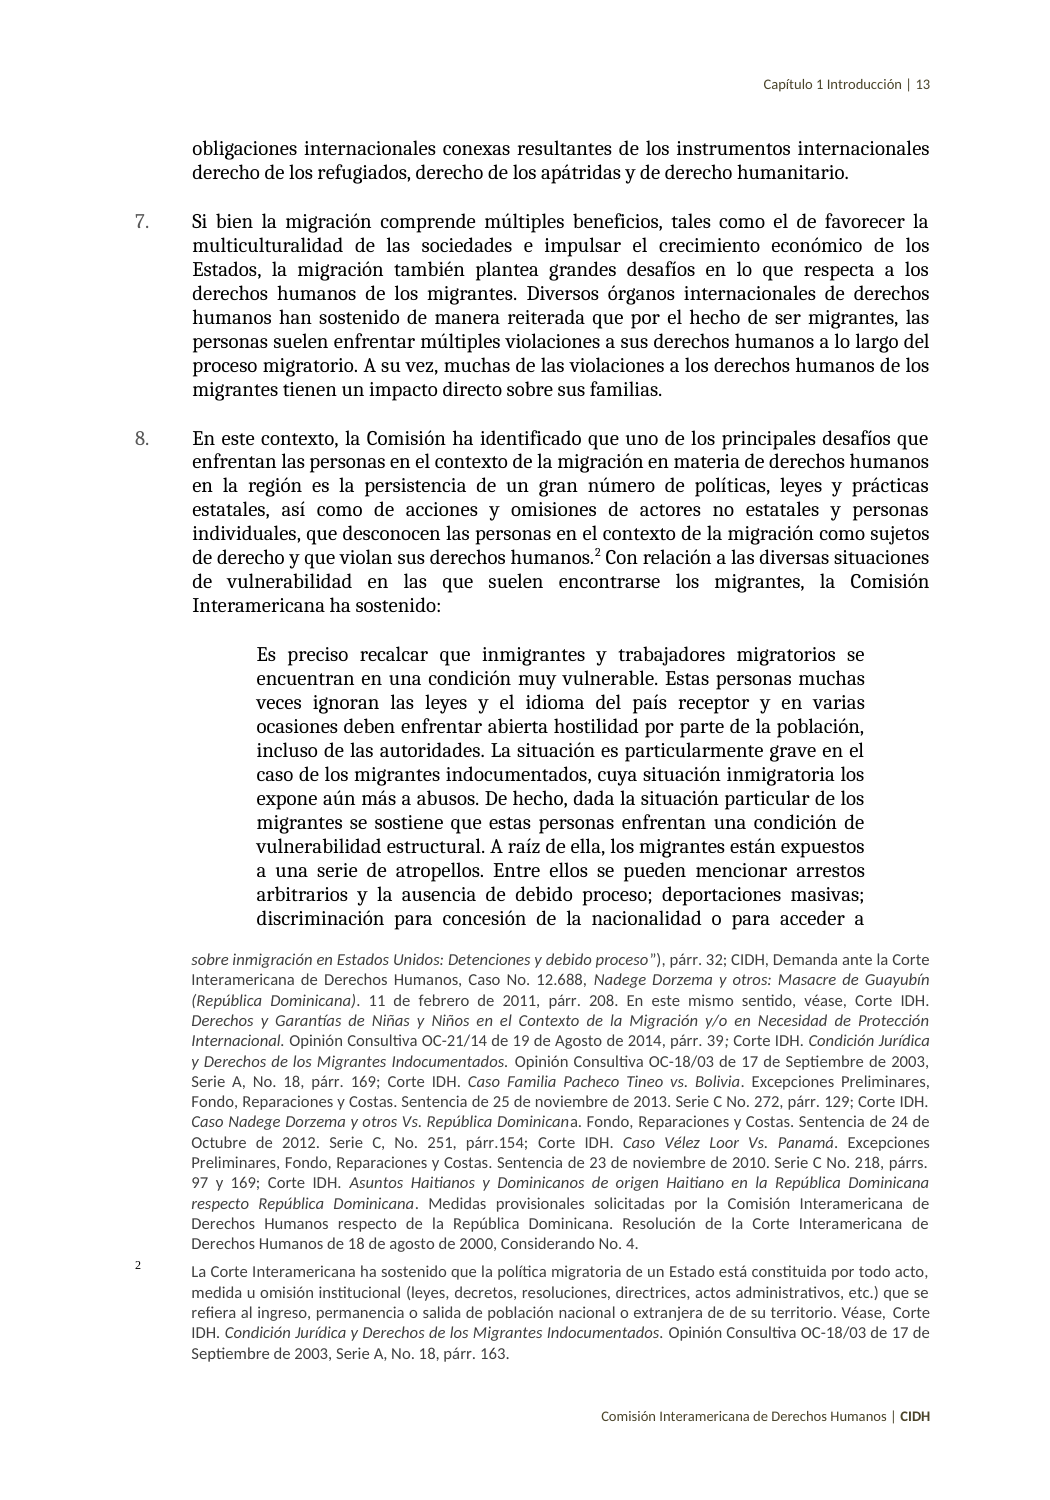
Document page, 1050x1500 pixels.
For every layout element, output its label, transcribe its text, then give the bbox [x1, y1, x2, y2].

text Es preciso recalcar que inmigrantes y trabajadores migratorios se encuentran en una condición muy vulnerable. Estas personas muchas veces ignoran las leyes y el idioma del país receptor y en varias ocasiones deben enfrentar abierta hostilidad por parte de la población, incluso de las autoridades. La situación es particularmente grave en el caso de los migrantes indocumentados, cuya situación inmigratoria los expone aún más a abusos. De hecho, dada la situación particular de los migrantes se sostiene que estas personas enfrentan una condición de vulnerabilidad estructural. A raíz de ella, los migrantes están expuestos a una serie de atropellos. Entre ellos se pueden mencionar arrestos arbitrarios y la ausencia de debido proceso; deportaciones masivas; discriminación para concesión de la nacionalidad o para acceder a servicios sociales a los que extranjeros tienen derecho por ley; condiciones de detención infrahumanas; apremios ilegítimos por parte de autoridades como policías y funcionarios de inmigración; y completa indefensión cuando son expuestos a condiciones de explotación por parte de empleadores inescrupulosos. Estas situaciones afectan de forma particular a las mujeres y niños migrantes, quienes están además expuestos a excesos como acoso sexual, golpizas y condiciones deficientes de trabajo. [256, 643, 866, 930]
text Si bien la migración comprende múltiples beneficios, tales como el de favorecer la multiculturalidad de las sociedades e impulsar el crecimiento económico de los Estados, la migración también plantea grandes desafíos en lo que respecta a los derechos humanos de los migrantes. Diversos órganos internacionales de derechos humanos han sostenido de manera reiterada que por el hecho de ser migrantes, las personas suelen enfrentar múltiples violaciones a sus derechos humanos a lo largo del proceso migratorio. A su vez, muchas de las violaciones a los derechos humanos de los migrantes tienen un impacto directo sobre sus familias. [135, 209, 930, 401]
text En este contexto, la Comisión ha identificado que uno de los principales desafíos que enfrentan las personas en el contexto de la migración en materia de derechos humanos en la región es la persistencia de un gran número de políticas, leyes y prácticas estatales, así como de acciones y omisiones de actores no estatales y personas individuales, que desconocen las personas en el contexto de la migración como sujetos de derecho y que violan sus derechos humanos. Con relación a las diversas situaciones de vulnerabilidad en las que suelen encontrarse los migrantes, la Comisión Interamericana ha sostenido: [135, 426, 930, 618]
